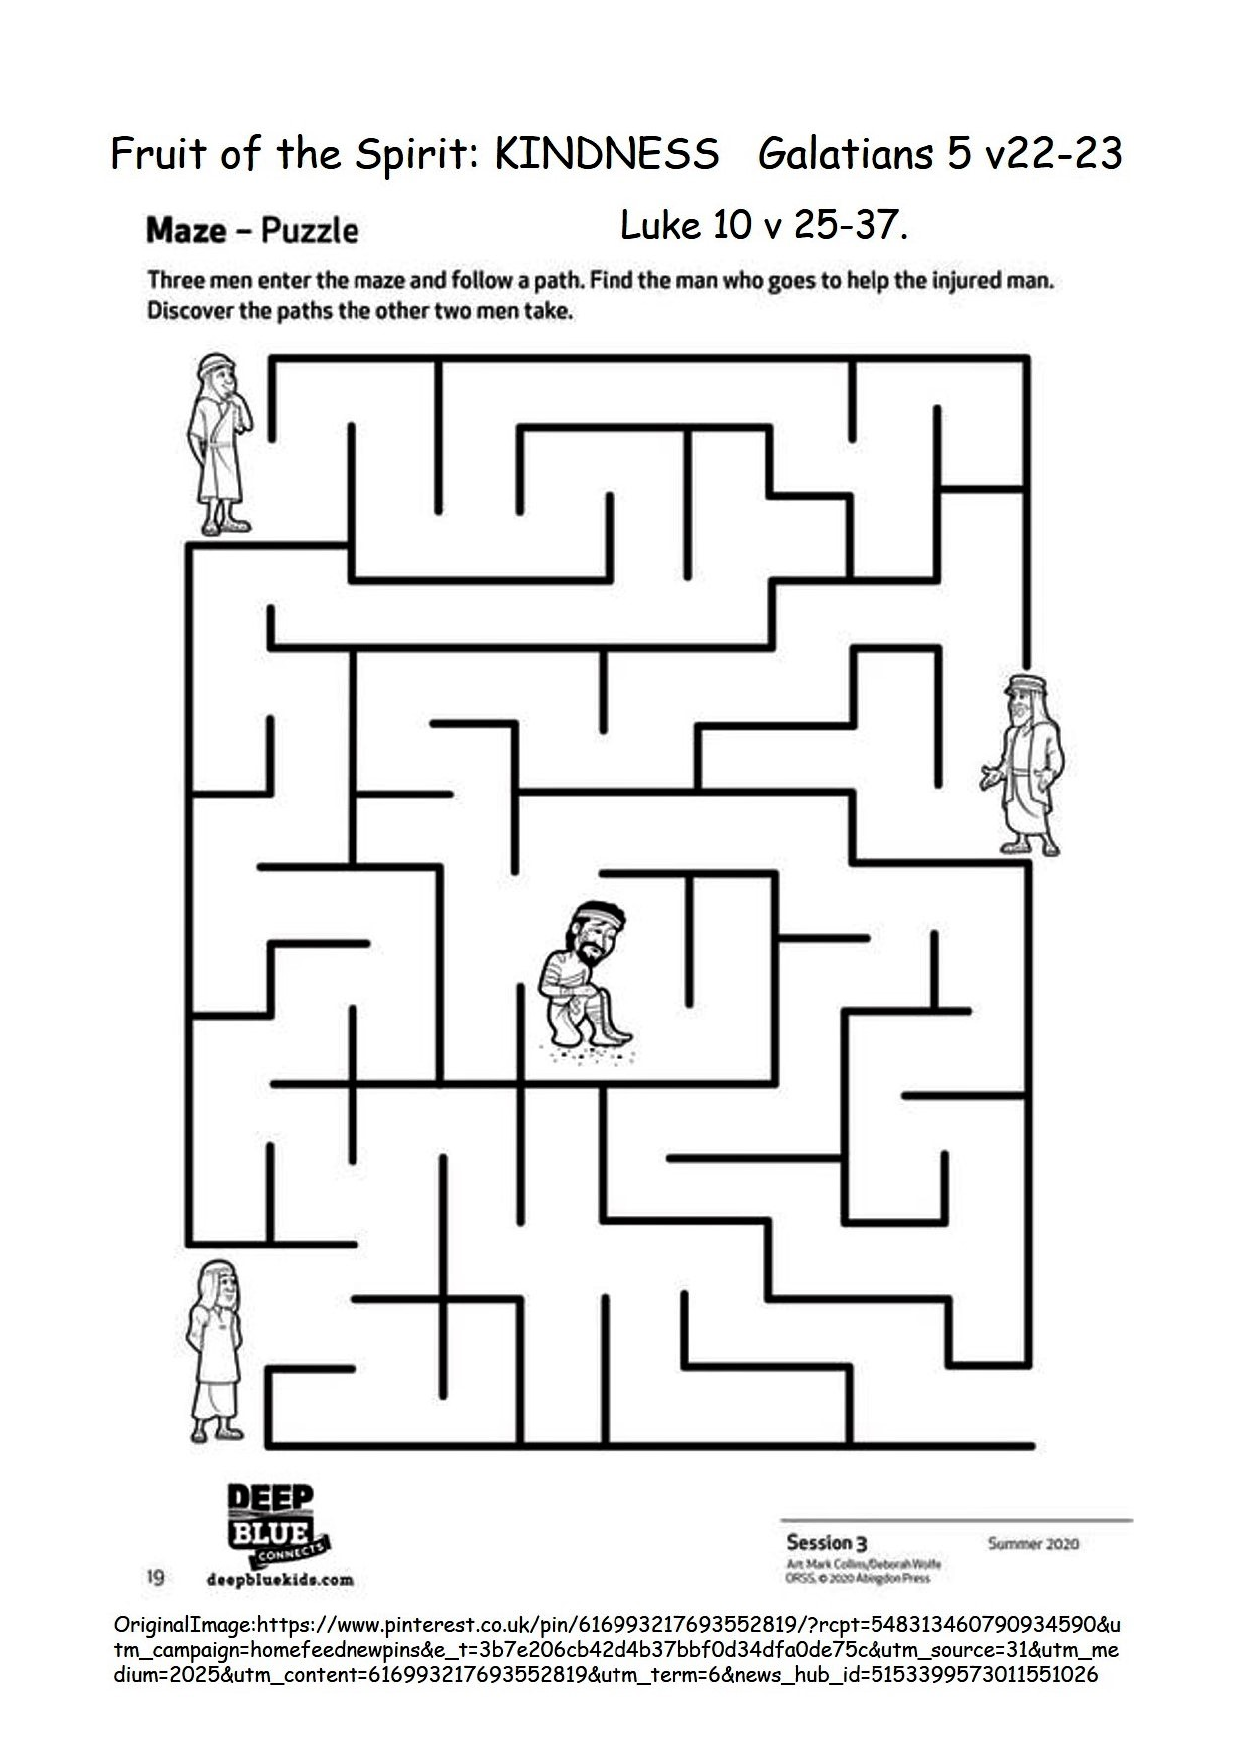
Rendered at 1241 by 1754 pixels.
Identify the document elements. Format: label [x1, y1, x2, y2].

picture [98, 119, 1134, 1699]
